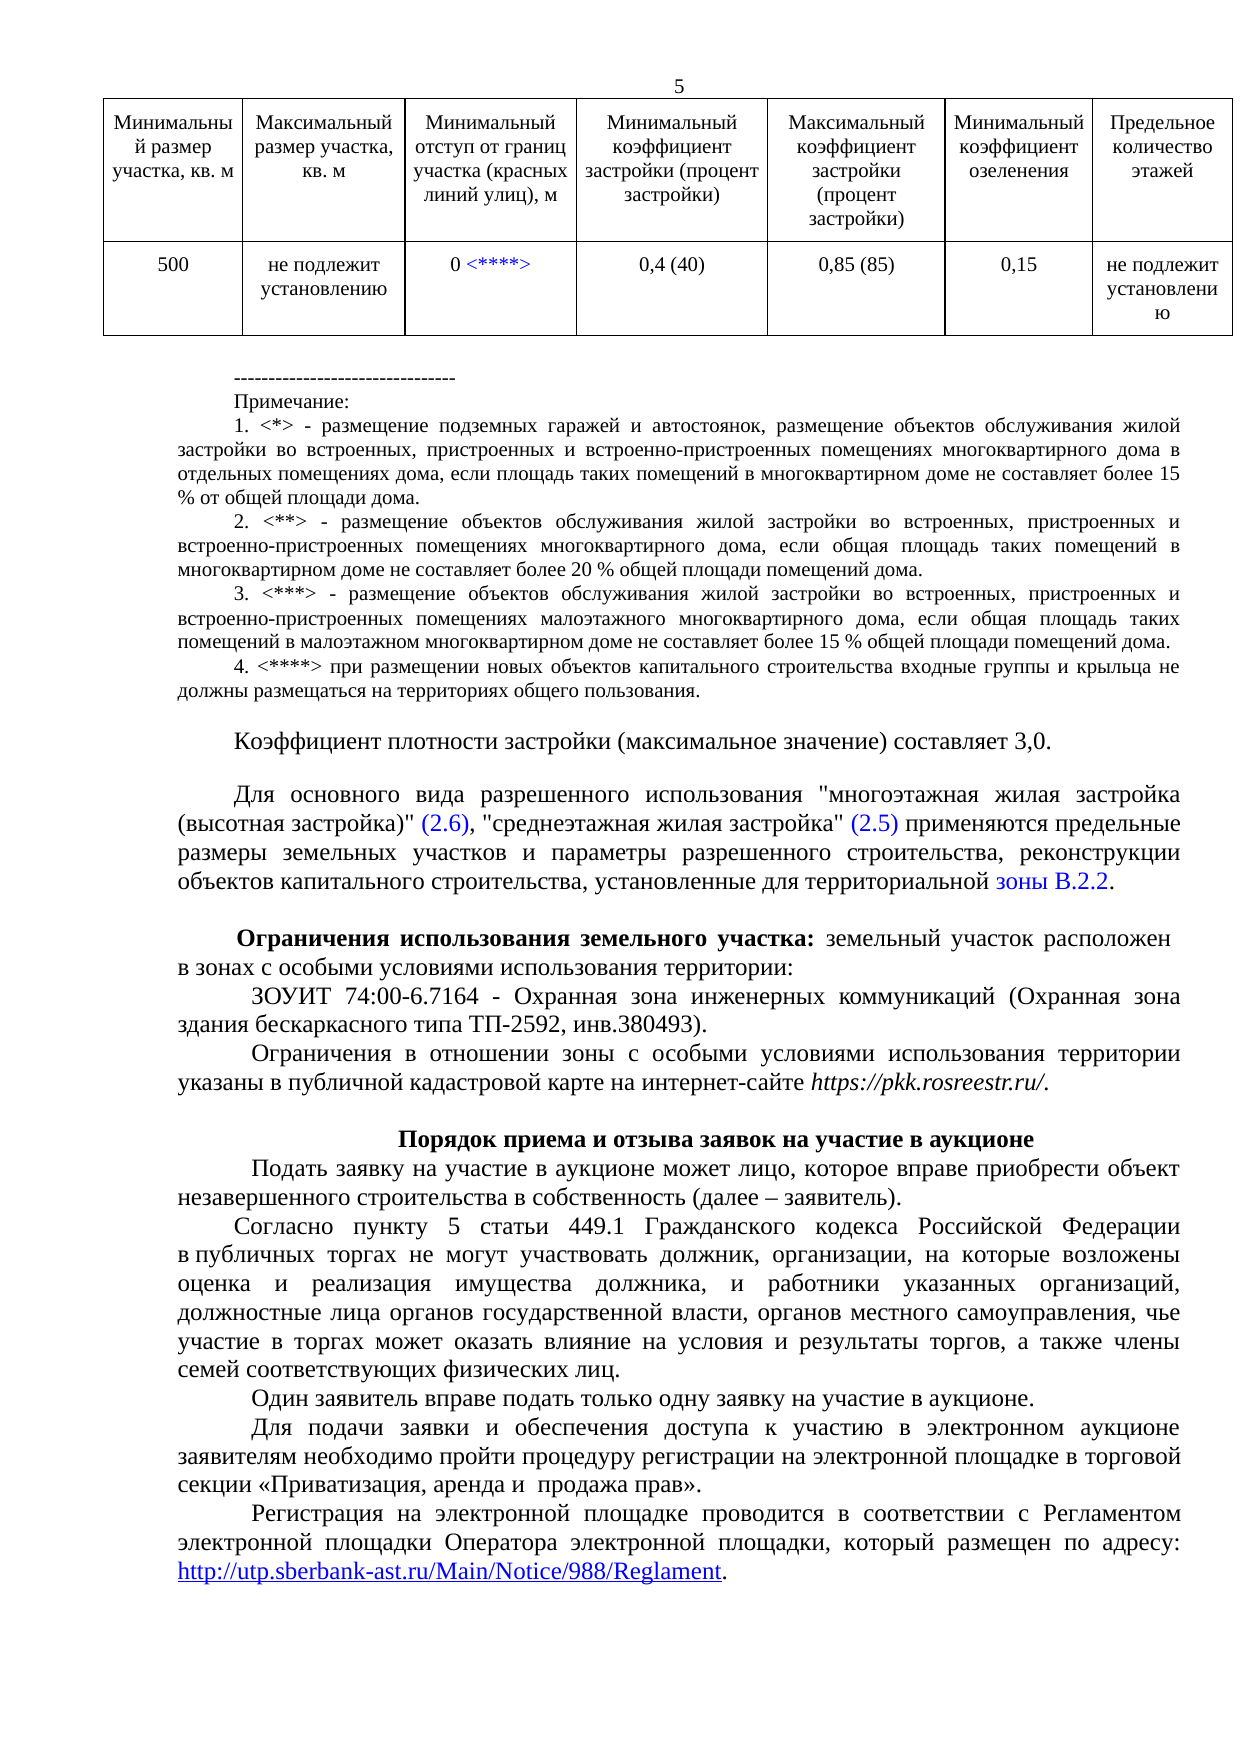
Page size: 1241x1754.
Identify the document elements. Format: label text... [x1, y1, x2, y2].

table_cell 0 <****> [406, 242, 576, 335]
text Ограничения в отношении зоны с особыми условиями использования территории указаны в публичной кадастровой карте на интернет-сайте https://pkk.rosreestr.ru/. [177, 1038, 1181, 1096]
text 1. <*> - размещение подземных гаражей и автостоянок, размещение объектов обслуживания жилой застройки во встроенных, пристроенных и встроенно-пристроенных помещениях многоквартирного дома в отдельных помещениях дома, если площадь таких помещений в многоквартирном доме не составляет более 15 % от общей площади дома. [177, 413, 1181, 509]
table_cell 0,15 [946, 242, 1092, 335]
table_header Минимальный коэффициент озеленения [946, 99, 1092, 241]
table_header Минимальный отступ от границ участка (красных линий улиц), м [406, 99, 576, 241]
table_cell 0,85 (85) [768, 242, 944, 335]
table_header Предельное количество этажей [1093, 99, 1232, 241]
text Подать заявку на участие в аукционе может лицо, которое вправе приобрести объект незавершенного строительства в собственность (далее – заявитель). [177, 1153, 1181, 1211]
table_cell не подлежит установлению [243, 242, 404, 335]
table_header Максимальный коэффициент застройки (процент застройки) [768, 99, 944, 241]
text Ограничения использования земельного участка: земельный участок расположен в зонах с особыми условиями использования территории: [177, 923, 1181, 981]
text Для основного вида разрешенного использования "многоэтажная жилая застройка (высотная застройка)" (2.6), "среднеэтажная жилая застройка" (2.5) применяются предельные размеры земельных участков и параметры разрешенного строительства, реконструкции объектов капитального строительства, установленные для территориальной зоны В.2.2. [177, 779, 1181, 894]
text Примечание: [177, 389, 1181, 413]
text Регистрация на электронной площадке проводится в соответствии с Регламентом электронной площадки Оператора электронной площадки, который размещен по адресу: http://utp.sberbank-ast.ru/Main/Notice/988/Reglament. [177, 1498, 1181, 1584]
text Коэффициент плотности застройки (максимальное значение) составляет 3,0. [177, 726, 1181, 754]
text Один заявитель вправе подать только одну заявку на участие в аукционе. [177, 1383, 1181, 1412]
table_cell не подлежит установлению [1093, 242, 1232, 335]
table_cell 0,4 (40) [577, 242, 767, 335]
table_header Минимальный коэффициент застройки (процент застройки) [577, 99, 767, 241]
table_header Максимальный размер участка, кв. м [243, 99, 404, 241]
text ЗОУИТ 74:00-6.7164 - Охранная зона инженерных коммуникаций (Охранная зона здания бескаркасного типа ТП-2592, инв.380493). [177, 981, 1181, 1038]
text Порядок приема и отзыва заявок на участие в аукционе [177, 1124, 1181, 1153]
text Для подачи заявки и обеспечения доступа к участию в электронном аукционе заявителям необходимо пройти процедуру регистрации на электронной площадке в торговой секции «Приватизация, аренда и продажа прав». [177, 1412, 1181, 1498]
table_cell 500 [104, 242, 242, 335]
text 3. <***> - размещение объектов обслуживания жилой застройки во встроенных, пристроенных и встроенно-пристроенных помещениях малоэтажного многоквартирного дома, если общая площадь таких помещений в малоэтажном многоквартирном доме не составляет более 15 % общей площади помещений дома. [177, 581, 1181, 653]
table_header Минимальный размер участка, кв. м [104, 99, 242, 241]
text Согласно пункту 5 статьи 449.1 Гражданского кодекса Российской Федерации в публичных торгах не могут участвовать должник, организации, на которые возложены оценка и реализация имущества должника, и работники указанных организаций, должностные лица органов государственной власти, органов местного самоуправления, чье участие в торгах может оказать влияние на условия и результаты торгов, а также члены семей соответствующих физических лиц. [177, 1211, 1181, 1383]
text -------------------------------- [177, 365, 1181, 389]
text 2. <**> - размещение объектов обслуживания жилой застройки во встроенных, пристроенных и встроенно-пристроенных помещениях многоквартирного дома, если общая площадь таких помещений в многоквартирном доме не составляет более 20 % общей площади помещений дома. [177, 509, 1181, 581]
text 4. <****> при размещении новых объектов капитального строительства входные группы и крыльца не должны размещаться на территориях общего пользования. [177, 653, 1181, 702]
